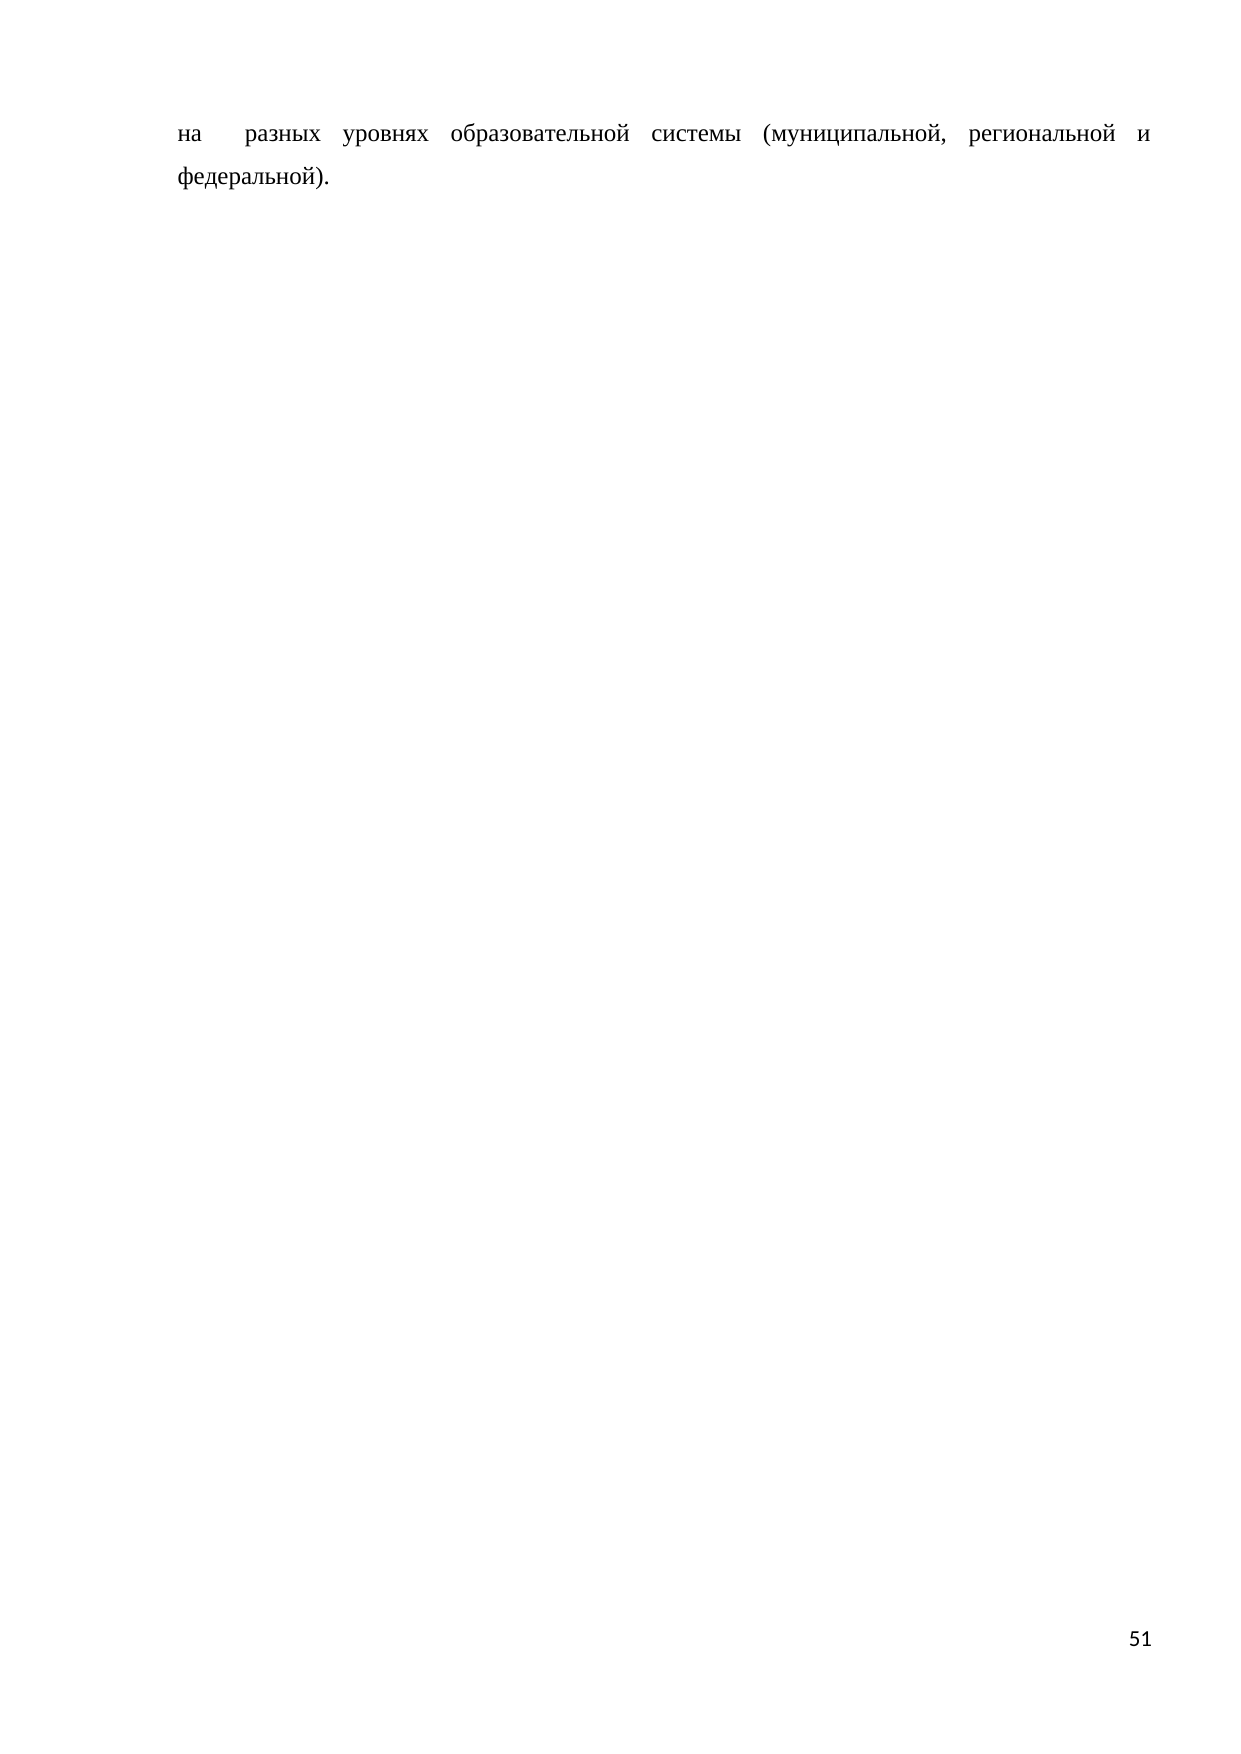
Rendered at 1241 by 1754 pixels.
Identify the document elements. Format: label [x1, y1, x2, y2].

text [177, 118, 1152, 190]
